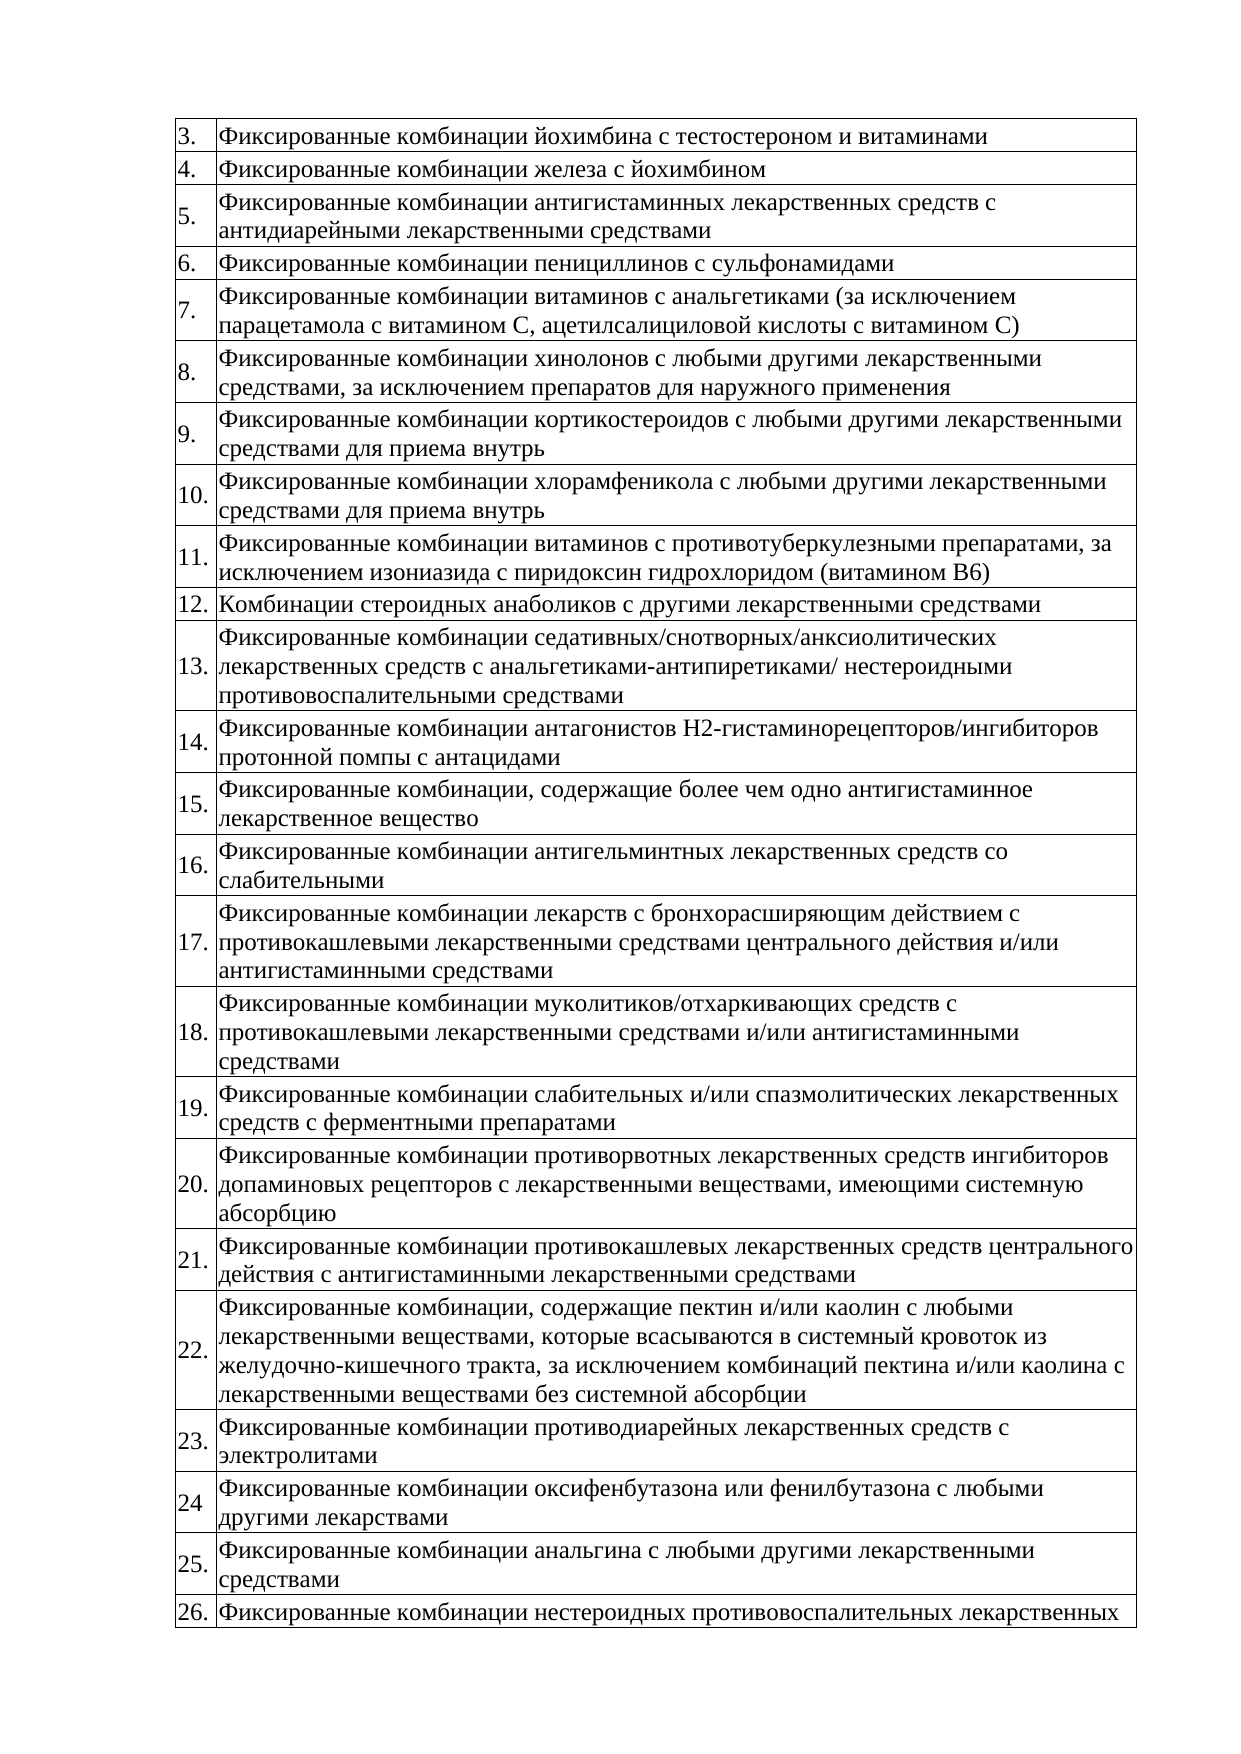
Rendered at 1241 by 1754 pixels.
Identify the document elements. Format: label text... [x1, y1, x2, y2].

table_cell 25. [176, 1533, 216, 1594]
table_cell 16. [176, 835, 216, 895]
table_cell Фиксированные комбинации оксифенбутазона или фенилбутазона с любыми другими лекарствами [217, 1472, 1136, 1532]
table_cell 5. [176, 185, 216, 246]
table_cell Фиксированные комбинации анальгина с любыми другими лекарственными средствами [217, 1533, 1136, 1594]
table_cell Фиксированные комбинации муколитиков/отхаркивающих средств с противокашлевыми лекарственными средствами и/или антигистаминными средствами [217, 987, 1136, 1076]
table_cell 21. [176, 1229, 216, 1290]
table_cell Фиксированные комбинации слабительных и/или спазмолитических лекарственных средств с ферментными препаратами [217, 1077, 1136, 1138]
table_cell 23. [176, 1410, 216, 1471]
table_cell 24 [176, 1472, 216, 1532]
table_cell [217, 1595, 1136, 1627]
table_cell 14. [176, 711, 216, 772]
table_cell Фиксированные комбинации противорвотных лекарственных средств ингибиторов допаминовых рецепторов с лекарственными веществами, имеющими системную абсорбцию [217, 1139, 1136, 1228]
table_cell 17. [176, 896, 216, 986]
table_cell Фиксированные комбинации седативных/снотворных/анксиолитических лекарственных средств с анальгетиками-антипиретиками/ нестероидными противовоспалительными средствами [217, 621, 1136, 710]
table_cell 19. [176, 1077, 216, 1138]
table_cell 3. [176, 119, 216, 151]
table_cell 20. [176, 1139, 216, 1228]
table_cell Фиксированные комбинации противодиарейных лекарственных средств с электролитами [217, 1410, 1136, 1471]
table_cell Фиксированные комбинации, содержащие пектин и/или каолин с любыми лекарственными веществами, которые всасываются в системный кровоток из желудочно-кишечного тракта, за исключением комбинаций пектина и/или каолина с лекарственными веществами без системной абсорбции [217, 1291, 1136, 1409]
table_cell Комбинации стероидных анаболиков с другими лекарственными средствами [217, 588, 1136, 620]
table_cell Фиксированные комбинации, содержащие более чем одно антигистаминное лекарственное вещество [217, 773, 1136, 833]
table_cell 18. [176, 987, 216, 1076]
table_cell Фиксированные комбинации антигистаминных лекарственных средств с антидиарейными лекарственными средствами [217, 185, 1136, 246]
table_cell 12. [176, 588, 216, 620]
table_cell 6. [176, 247, 216, 278]
table_cell Фиксированные комбинации железа с йохимбином [217, 152, 1136, 184]
table_cell 4. [176, 152, 216, 184]
table_cell Фиксированные комбинации антагонистов Н2-гистаминорецепторов/ингибиторов протонной помпы с антацидами [217, 711, 1136, 772]
table_cell 9. [176, 403, 216, 463]
table_cell Фиксированные комбинации йохимбина с тестостероном и витаминами [217, 119, 1136, 151]
table_cell Фиксированные комбинации кортикостероидов с любыми другими лекарственными средствами для приема внутрь [217, 403, 1136, 463]
table_cell Фиксированные комбинации хинолонов с любыми другими лекарственными средствами, за исключением препаратов для наружного применения [217, 341, 1136, 402]
table_cell Фиксированные комбинации витаминов с противотуберкулезными препаратами, за исключением изониазида с пиридоксин гидрохлоридом (витамином В6) [217, 526, 1136, 587]
table_cell Фиксированные комбинации лекарств с бронхорасширяющим действием с противокашлевыми лекарственными средствами центрального действия и/или антигистаминными средствами [217, 896, 1136, 986]
table_cell 15. [176, 773, 216, 833]
table_cell 26. [176, 1595, 216, 1627]
table_cell 11. [176, 526, 216, 587]
table_cell 10. [176, 465, 216, 525]
table_cell Фиксированные комбинации витаминов с анальгетиками (за исключением парацетамола с витамином С, ацетилсалициловой кислоты с витамином С) [217, 280, 1136, 340]
table_cell 7. [176, 280, 216, 340]
table_cell 8. [176, 341, 216, 402]
table_cell 22. [176, 1291, 216, 1409]
table_cell 13. [176, 621, 216, 710]
table_cell Фиксированные комбинации пенициллинов с сульфонамидами [217, 247, 1136, 278]
table_cell Фиксированные комбинации антигельминтных лекарственных средств со слабительными [217, 835, 1136, 895]
table_cell Фиксированные комбинации хлорамфеникола с любыми другими лекарственными средствами для приема внутрь [217, 465, 1136, 525]
table_cell Фиксированные комбинации противокашлевых лекарственных средств центрального действия с антигистаминными лекарственными средствами [217, 1229, 1136, 1290]
